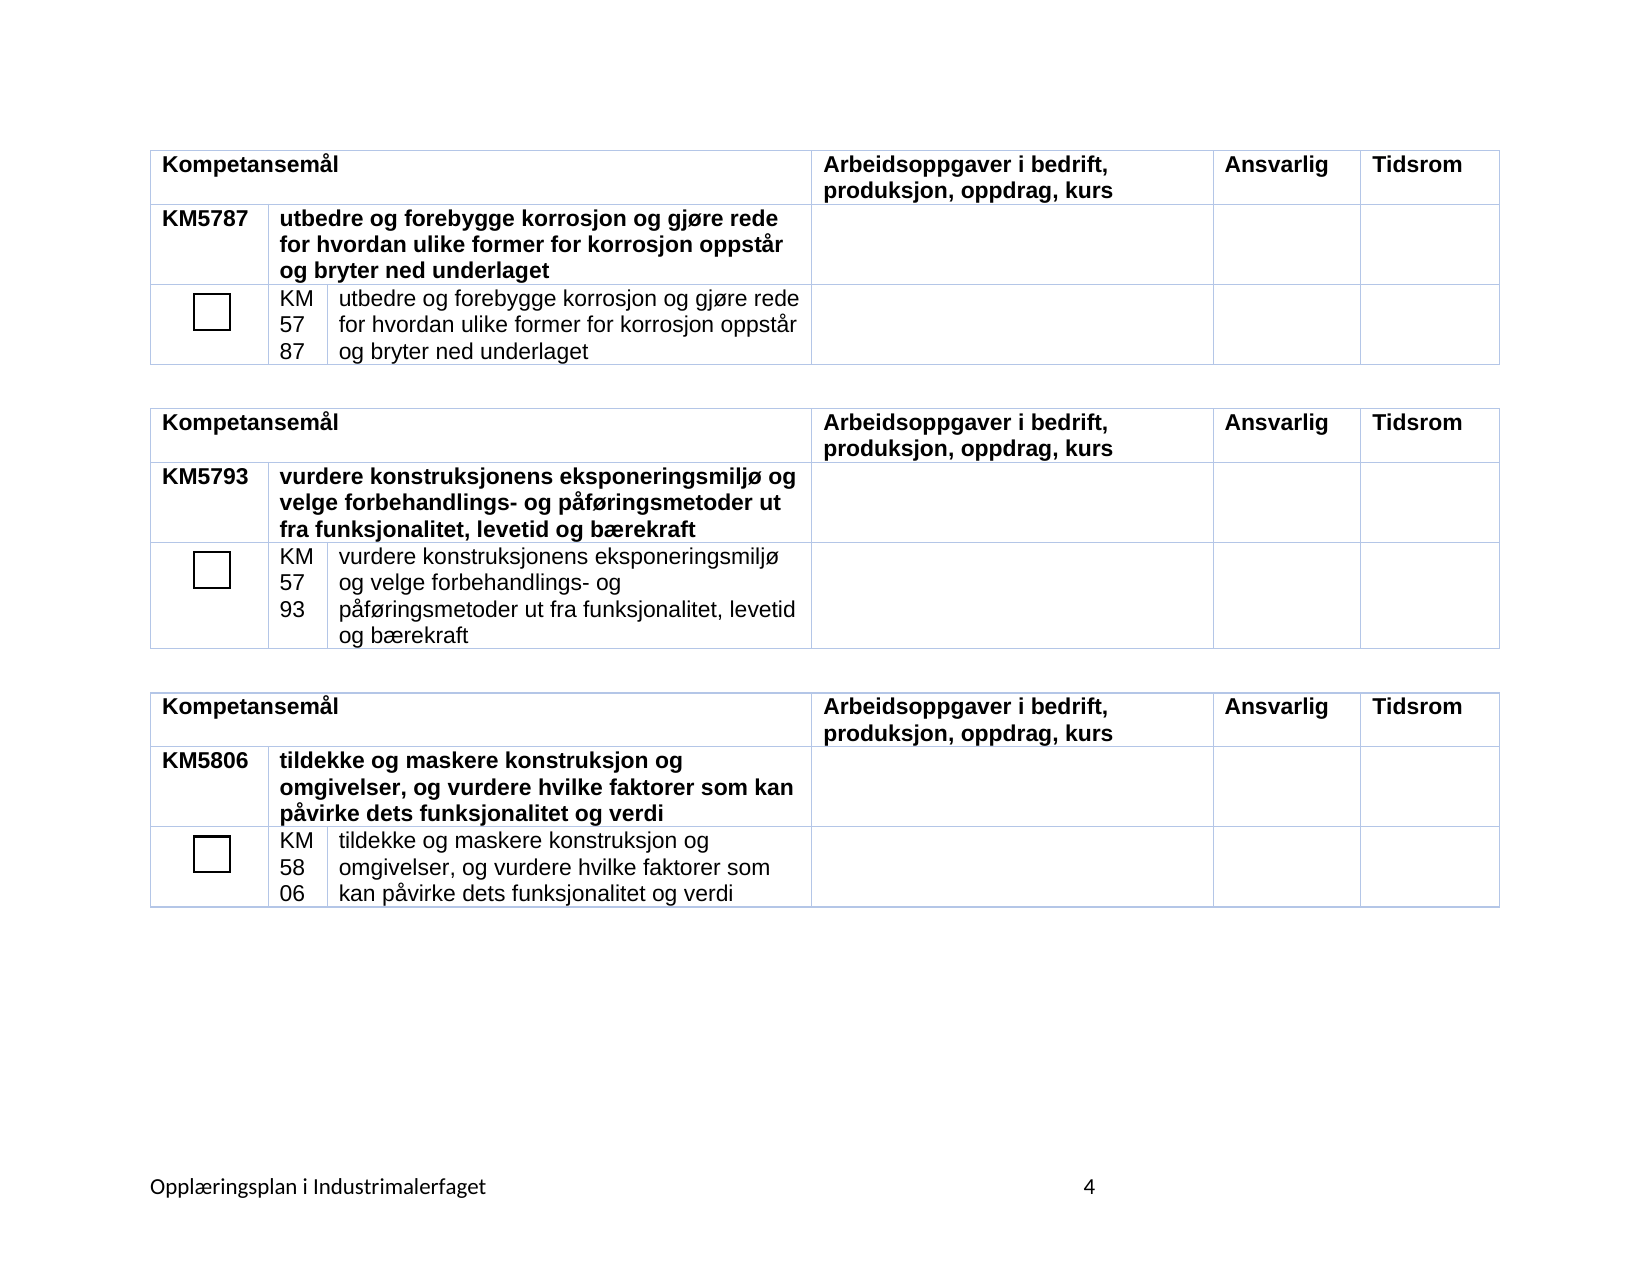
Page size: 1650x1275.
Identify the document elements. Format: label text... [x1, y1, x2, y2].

table_cell [1214, 827, 1360, 906]
table_cell vurdere konstruksjonens eksponeringsmiljø og velge forbehandlings- og påføringsmetoder ut fra funksjonalitet, levetid og bærekraft [269, 463, 811, 542]
table_cell tildekke og maskere konstruksjon og omgivelser, og vurdere hvilke faktorer som kan påvirke dets funksjonalitet og verdi [328, 827, 811, 906]
table_header Kompetansemål [151, 151, 811, 204]
table_cell [1361, 463, 1499, 542]
table_cell [1214, 543, 1360, 648]
table_cell KM5793 [151, 463, 268, 542]
table_cell [1214, 463, 1360, 542]
table_cell [1361, 747, 1499, 826]
table_cell [812, 463, 1213, 542]
table_cell [1214, 205, 1360, 284]
table_cell [812, 827, 1213, 906]
table_cell [812, 285, 1213, 364]
table_cell utbedre og forebygge korrosjon og gjøre rede for hvordan ulike former for korrosjon oppstår og bryter ned underlaget [328, 285, 811, 364]
table_header Arbeidsoppgaver i bedrift, produksjon, oppdrag, kurs [812, 151, 1213, 204]
table_cell KM5793 [269, 543, 327, 648]
table_cell [1214, 285, 1360, 364]
table_cell [151, 543, 268, 648]
table_cell [151, 285, 268, 364]
table_cell vurdere konstruksjonens eksponeringsmiljø og velge forbehandlings- og påføringsmetoder ut fra funksjonalitet, levetid og bærekraft [328, 543, 811, 648]
table_cell [1361, 543, 1499, 648]
table_cell [1361, 285, 1499, 364]
table_cell KM5806 [151, 747, 268, 826]
table_header Tidsrom [1361, 694, 1499, 746]
table_header Tidsrom [1361, 151, 1499, 204]
table_cell KM5806 [269, 827, 327, 906]
table_header Ansvarlig [1214, 151, 1360, 204]
table_cell [1361, 827, 1499, 906]
table_cell [812, 747, 1213, 826]
table_cell KM5787 [269, 285, 327, 364]
table_header Arbeidsoppgaver i bedrift, produksjon, oppdrag, kurs [812, 694, 1213, 746]
table_header Arbeidsoppgaver i bedrift, produksjon, oppdrag, kurs [812, 409, 1213, 462]
table_cell KM5787 [151, 205, 268, 284]
table_cell utbedre og forebygge korrosjon og gjøre rede for hvordan ulike former for korrosjon oppstår og bryter ned underlaget [269, 205, 811, 284]
table_cell [1361, 205, 1499, 284]
table_cell [1214, 747, 1360, 826]
table_cell [812, 543, 1213, 648]
table_cell [151, 827, 268, 906]
table_header Tidsrom [1361, 409, 1499, 462]
table_header Ansvarlig [1214, 694, 1360, 746]
table_header Kompetansemål [151, 409, 811, 462]
table_cell [812, 205, 1213, 284]
table_header Ansvarlig [1214, 409, 1360, 462]
table_header Kompetansemål [151, 694, 811, 746]
table_cell tildekke og maskere konstruksjon og omgivelser, og vurdere hvilke faktorer som kan påvirke dets funksjonalitet og verdi [269, 747, 811, 826]
